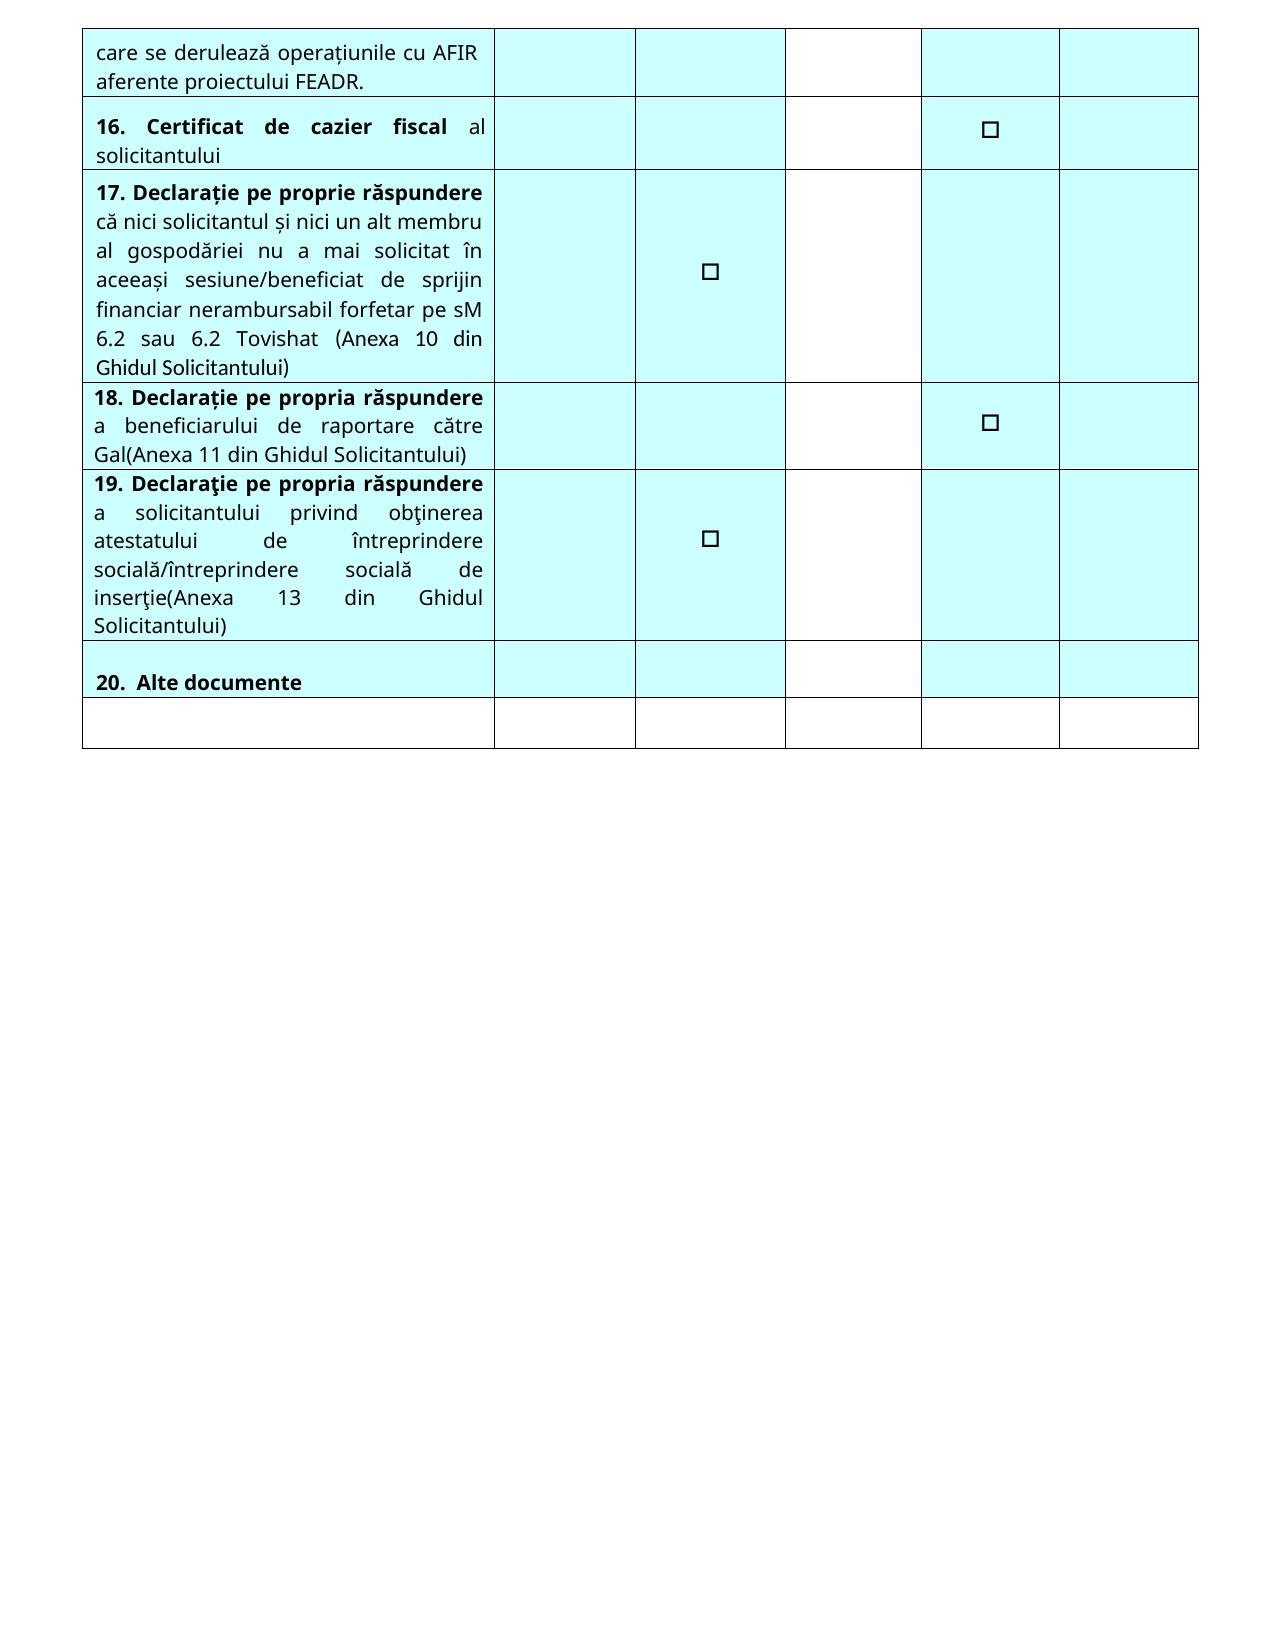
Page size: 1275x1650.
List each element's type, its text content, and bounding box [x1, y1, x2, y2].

table_cell [786, 29, 921, 96]
table_cell [83, 698, 494, 748]
table_cell [922, 383, 1059, 468]
table_cell [922, 97, 1059, 169]
table_cell [636, 698, 785, 748]
table_cell [786, 470, 921, 640]
table_cell [1060, 383, 1198, 468]
table_cell [1060, 29, 1198, 96]
table_cell [1060, 470, 1198, 640]
table_cell [495, 698, 635, 748]
table_cell [786, 383, 921, 468]
table_cell [495, 641, 635, 697]
table_cell 20. Alte documente [83, 641, 494, 697]
table_cell [786, 170, 921, 382]
table_cell [495, 29, 635, 96]
table_cell [636, 97, 785, 169]
table_cell [495, 470, 635, 640]
table_cell 17. Declarație pe proprie răspundere că nici solicitantul și nici un alt membru al gospodăriei nu a mai solicitat în aceeași sesiune/beneficiat de sprijin financiar nerambursabil forfetar pe sM 6.2 sau 6.2 Tovishat (Anexa 10 din Ghidul Solicitantului) [83, 170, 494, 382]
table_cell [922, 470, 1059, 640]
table_cell [922, 29, 1059, 96]
table_cell [636, 383, 785, 468]
table_cell [1060, 698, 1198, 748]
table_cell [922, 170, 1059, 382]
table_cell [1060, 170, 1198, 382]
table_cell [636, 641, 785, 697]
table_cell [922, 641, 1059, 697]
table_cell 18. Declarație pe propria răspundere a beneficiarului de raportare către Gal(Anexa 11 din Ghidul Solicitantului) [83, 383, 494, 468]
table_cell [636, 29, 785, 96]
table_cell 16. Certificat de cazier fiscal al solicitantului [83, 97, 494, 169]
table_cell [495, 170, 635, 382]
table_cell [83, 29, 494, 96]
table_cell [922, 698, 1059, 748]
table_cell [1060, 97, 1198, 169]
table_cell [495, 97, 635, 169]
table_cell [636, 170, 785, 382]
table_cell [786, 97, 921, 169]
table_cell [495, 383, 635, 468]
table_cell [1060, 641, 1198, 697]
table_cell [786, 698, 921, 748]
table_cell 19. Declaraţie pe propria răspundere a solicitantului privind obţinerea atestatului de întreprindere socială/întreprindere socială de inserţie(Anexa 13 din Ghidul Solicitantului) [83, 470, 494, 640]
table_cell [636, 470, 785, 640]
table_cell [786, 641, 921, 697]
